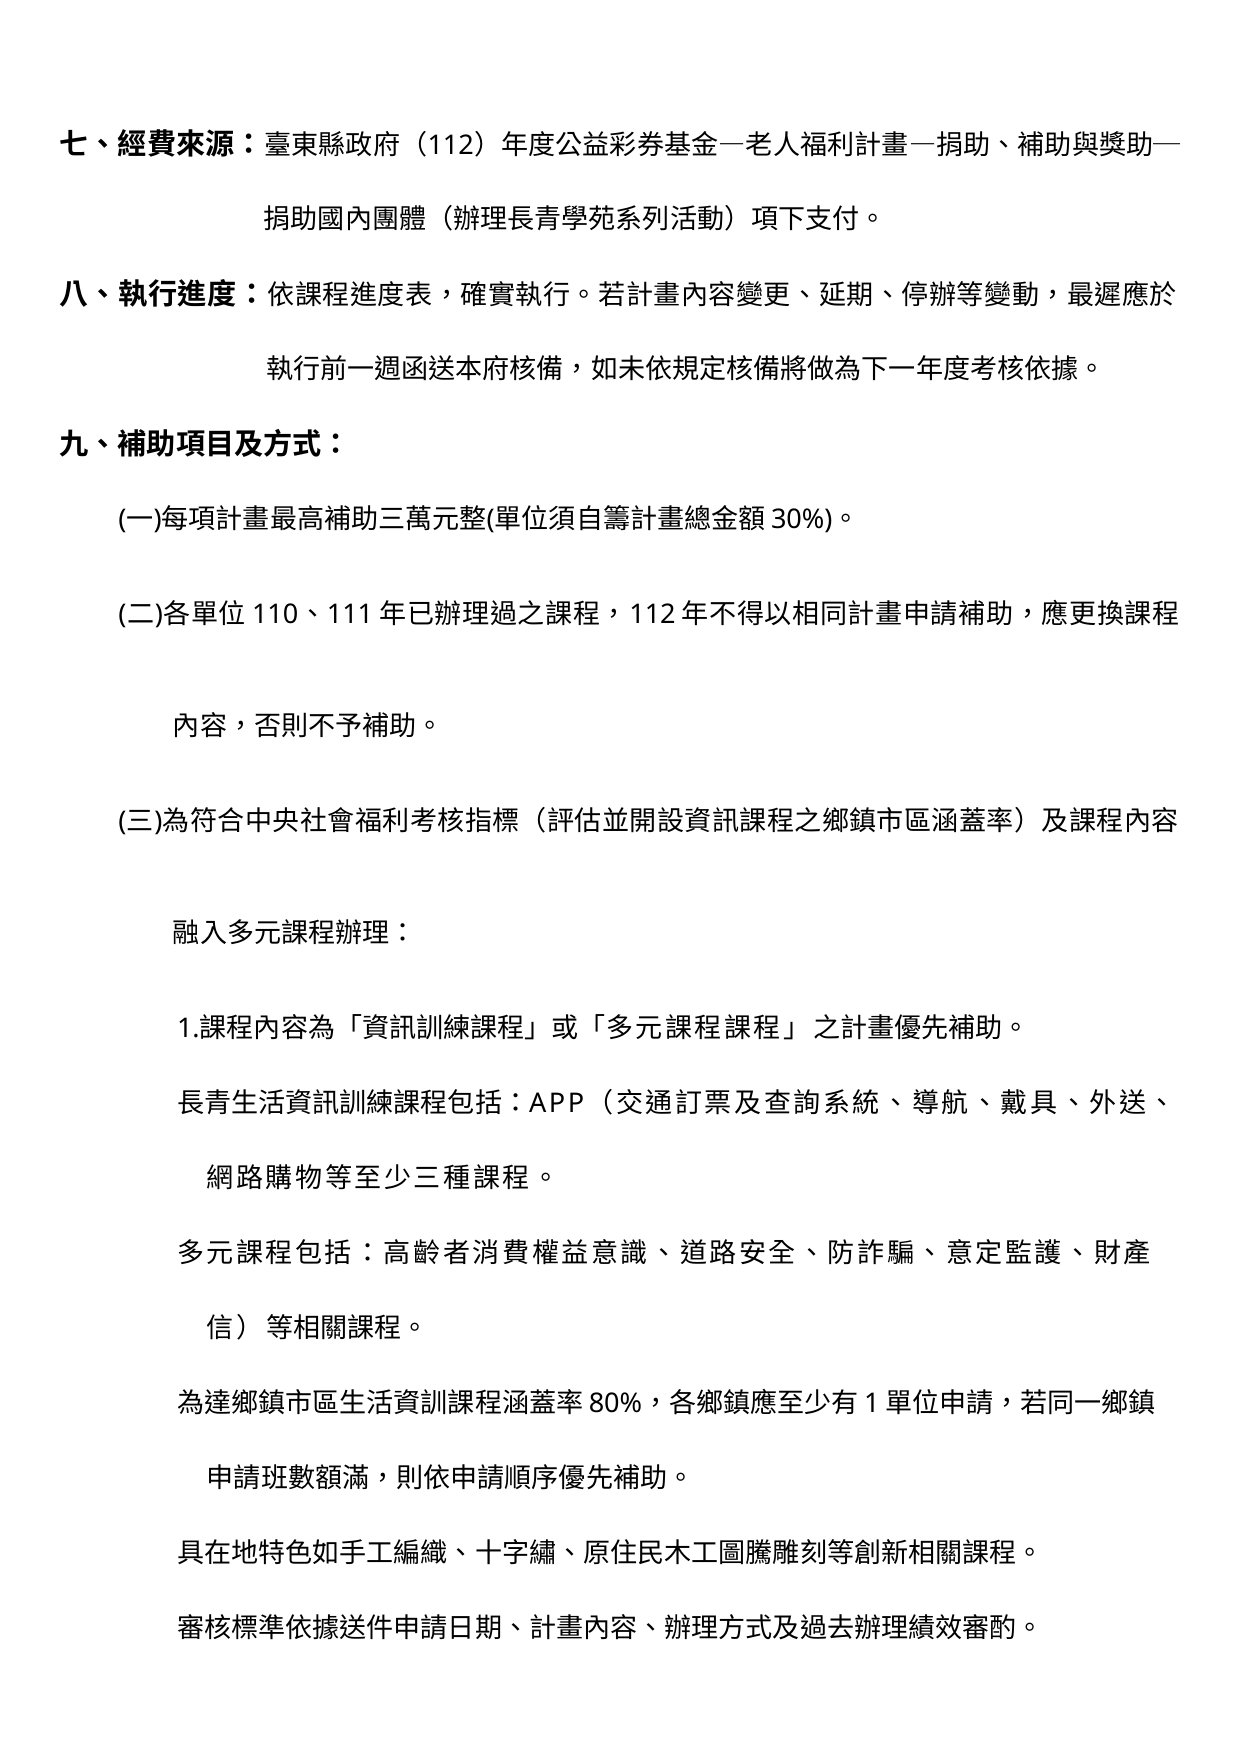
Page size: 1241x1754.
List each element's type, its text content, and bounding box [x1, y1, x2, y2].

text (三)為符合中央社會福利考核指標（評估並開設資訊課程之鄉鎮市區涵蓋率）及課程內容融入多元課程辦理： [118, 781, 1181, 968]
text 八、執行進度：依課程進度表，確實執行。若計畫內容變更、延期、停辦等變動，最遲應於執行前一週函送本府核備，如未依規定核備將做為下一年度考核依據。 [59, 254, 1181, 404]
text 具在地特色如手工編織、十字繡、原住民木工圖騰雕刻等創新相關課程。 [177, 1513, 1181, 1588]
text (一)每項計畫最高補助三萬元整(單位須自籌計畫總金額30%)。 [118, 479, 1181, 554]
text (二)各單位110、111年已辦理過之課程，112年不得以相同計畫申請補助，應更換課程內容，否則不予補助。 [118, 574, 1181, 761]
text 長青生活資訊訓練課程包括：APP（交通訂票及查詢系統、導航、戴具、外送、網路購物等至少三種課程。 [177, 1063, 1181, 1213]
text 審核標準依據送件申請日期、計畫內容、辦理方式及過去辦理績效審酌。 [177, 1588, 1181, 1663]
text 為達鄉鎮市區生活資訓課程涵蓋率80%，各鄉鎮應至少有1單位申請，若同一鄉鎮申請班數額滿，則依申請順序優先補助。 [177, 1363, 1181, 1513]
text 七、經費來源：臺東縣政府（112）年度公益彩券基金—老人福利計畫—捐助、補助與獎助─捐助國內團體（辦理長青學苑系列活動）項下支付。 [59, 104, 1181, 254]
text 九、補助項目及方式： [59, 404, 1181, 479]
text 多元課程包括：高齡者消費權益意識、道路安全、防詐騙、意定監護、財產信）等相關課程。 [177, 1213, 1181, 1363]
text 1.課程內容為「資訊訓練課程」或「多元課程課程」之計畫優先補助。 [177, 988, 1181, 1063]
